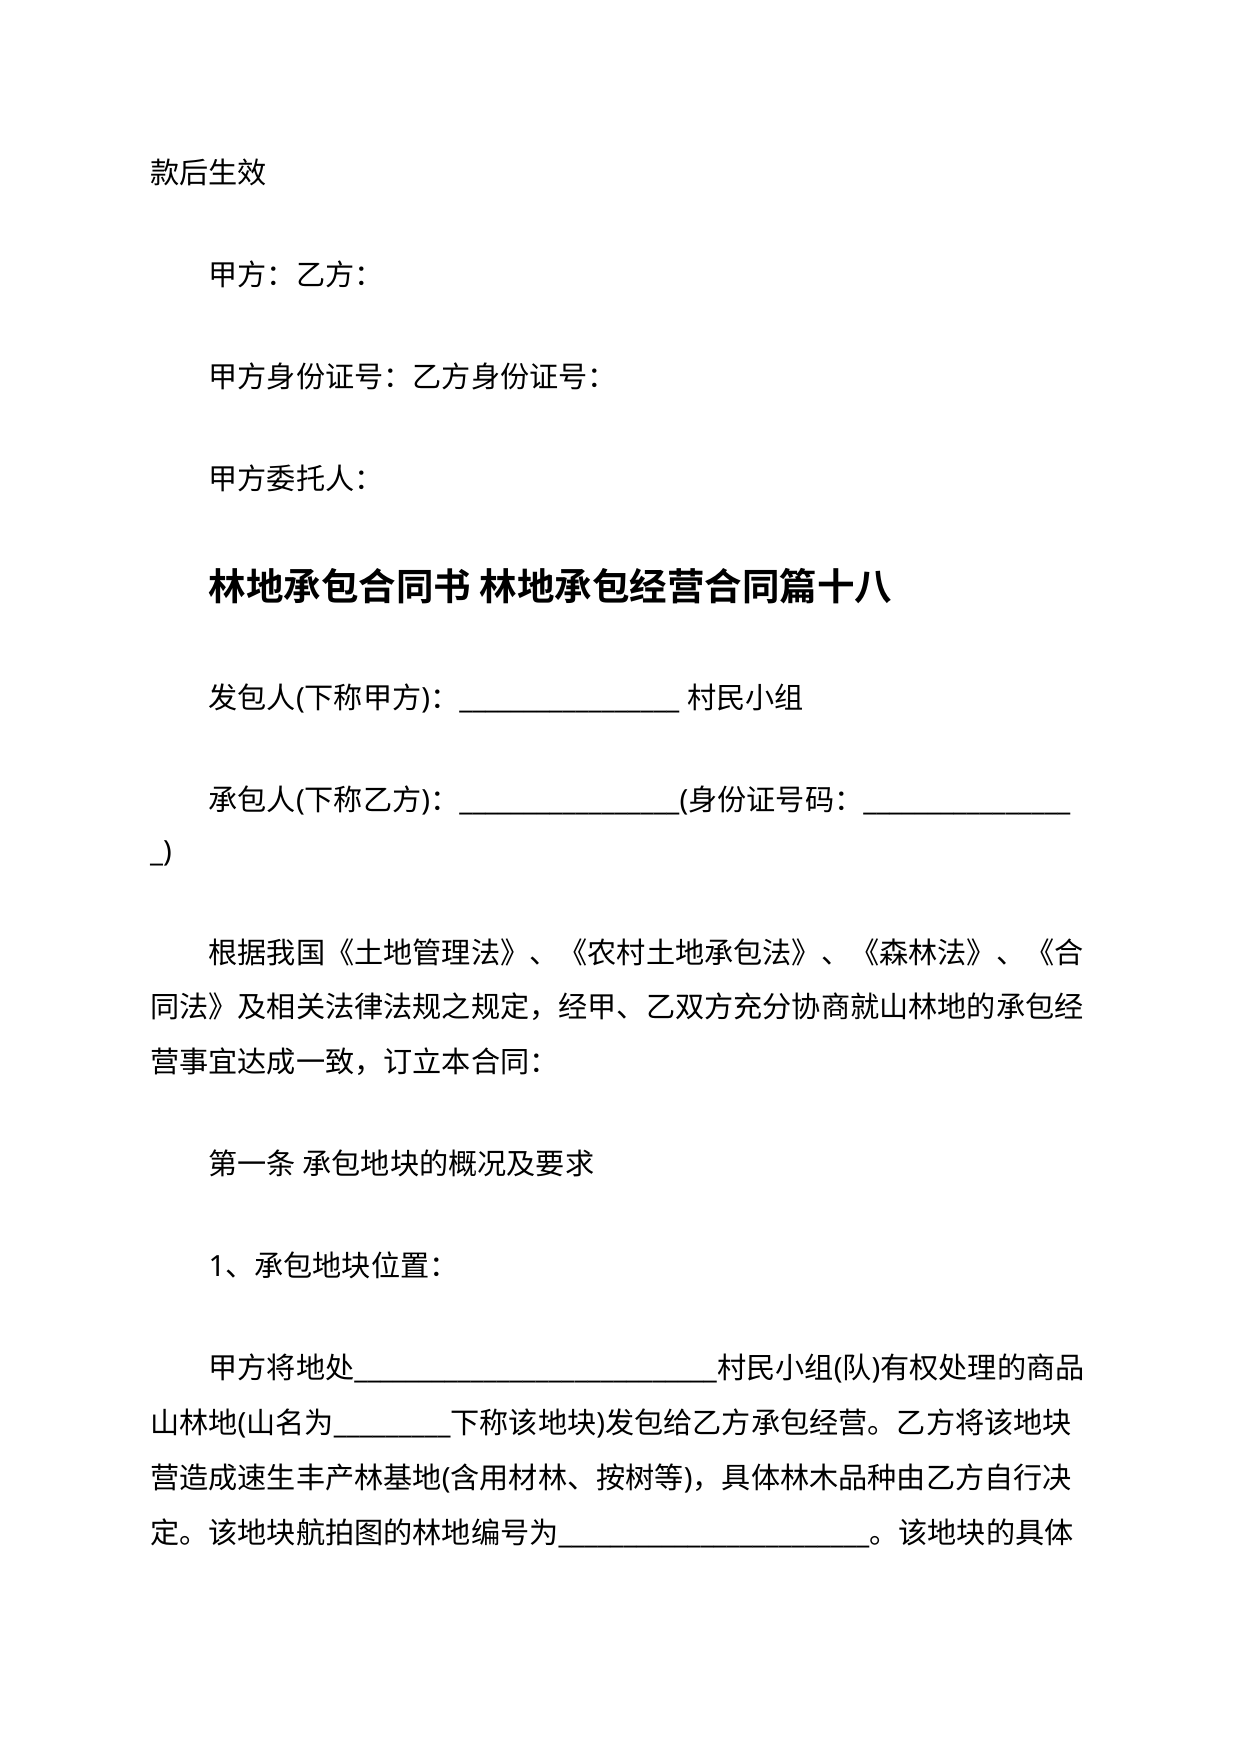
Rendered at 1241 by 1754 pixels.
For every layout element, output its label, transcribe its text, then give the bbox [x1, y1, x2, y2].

text 1、承包地块位置： [150, 1242, 1090, 1285]
text 甲方：乙方： [150, 252, 1090, 294]
text 第一条 承包地块的概况及要求 [150, 1141, 1090, 1183]
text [150, 1344, 1090, 1552]
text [150, 150, 1090, 192]
text 甲方身份证号：乙方身份证号： [150, 353, 1090, 396]
text 甲方委托人： [150, 455, 1090, 498]
text 根据我国《土地管理法》、《农村土地承包法》、《森林法》、《合同法》及相关法律法规之规定，经甲、乙双方充分协商就山林地的承包经营事宜达成一致，订立本合同： [150, 929, 1090, 1081]
text 发包人(下称甲方)：_________________ 村民小组 [150, 674, 1090, 717]
text 承包人(下称乙方)：_________________(身份证号码：_________________) [150, 776, 1090, 870]
text 林地承包合同书 林地承包经营合同篇十八 [150, 557, 1090, 611]
